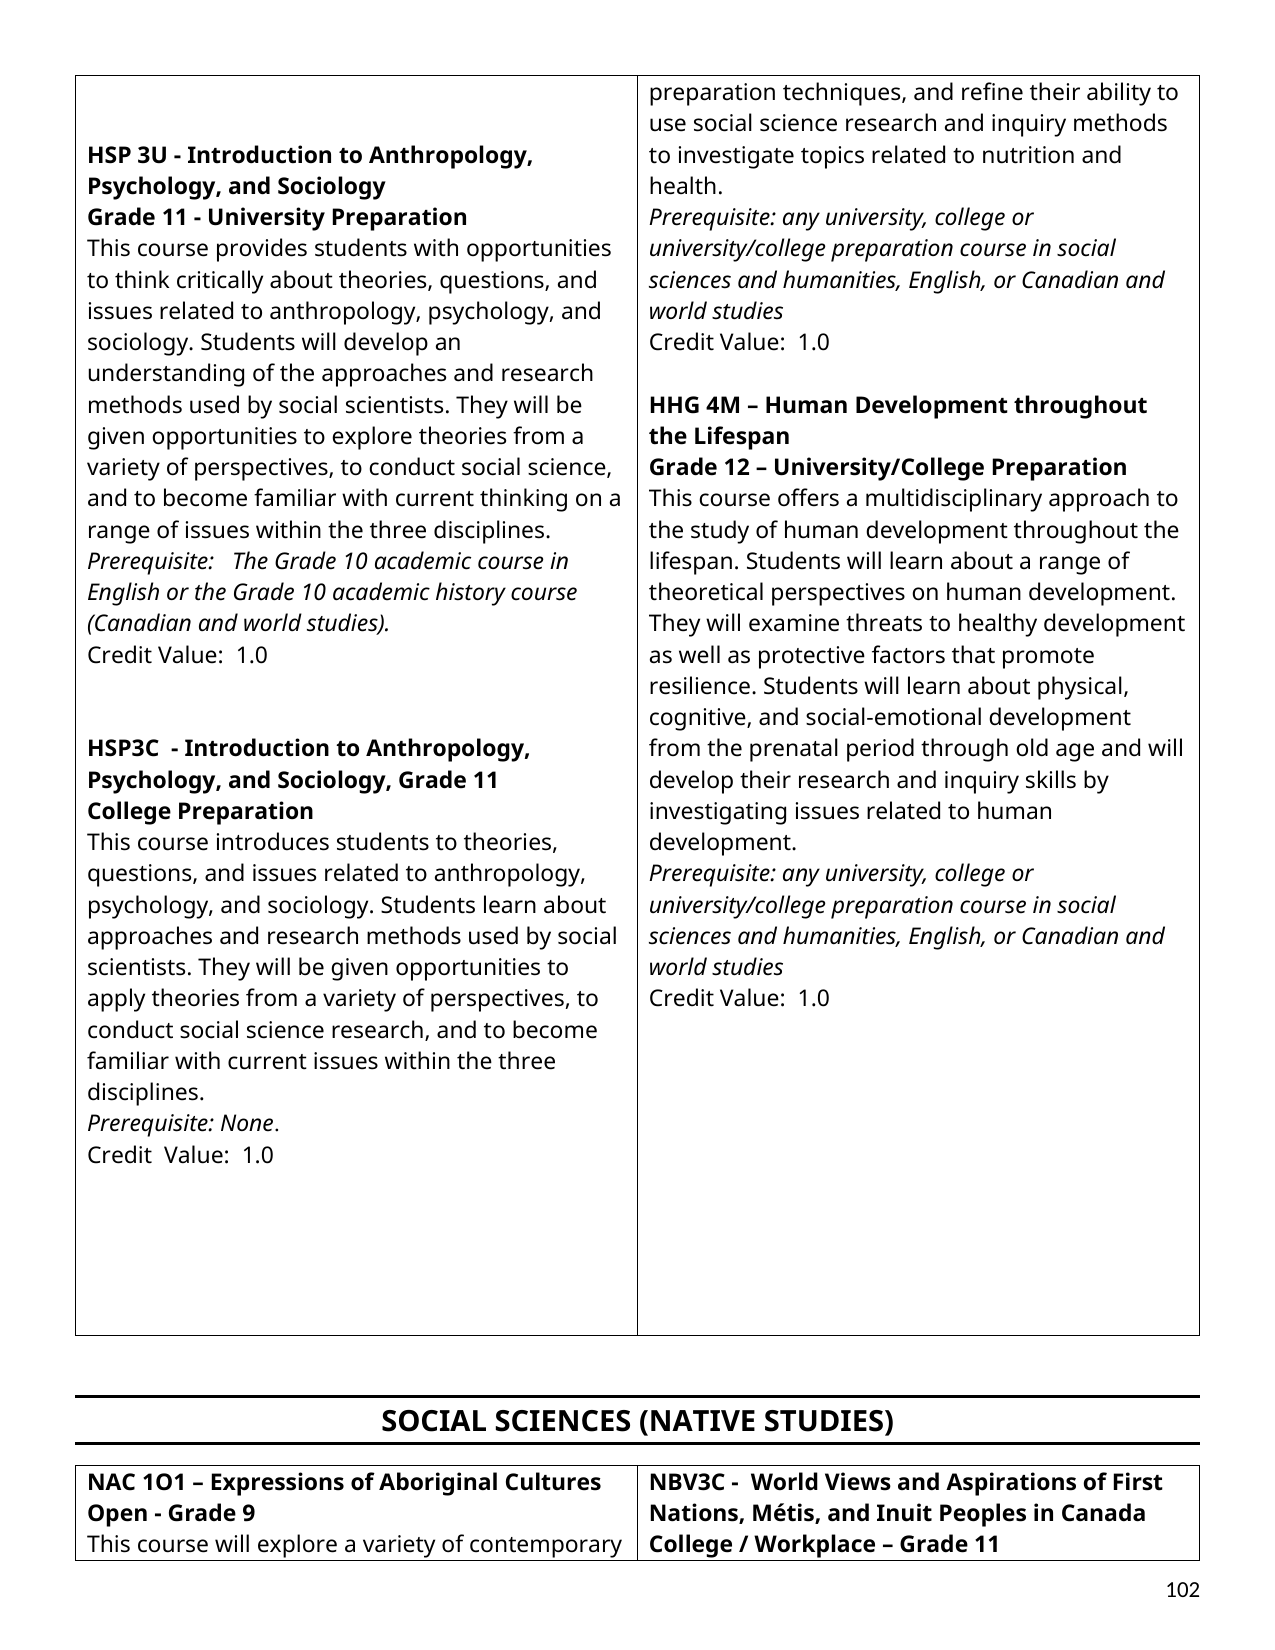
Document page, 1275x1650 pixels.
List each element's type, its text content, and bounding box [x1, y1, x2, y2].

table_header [638, 76, 1199, 1334]
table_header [76, 1466, 637, 1560]
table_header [76, 76, 637, 1334]
text SOCIAL SCIENCES (NATIVE STUDIES) [75, 1398, 1200, 1442]
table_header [638, 1466, 1199, 1560]
